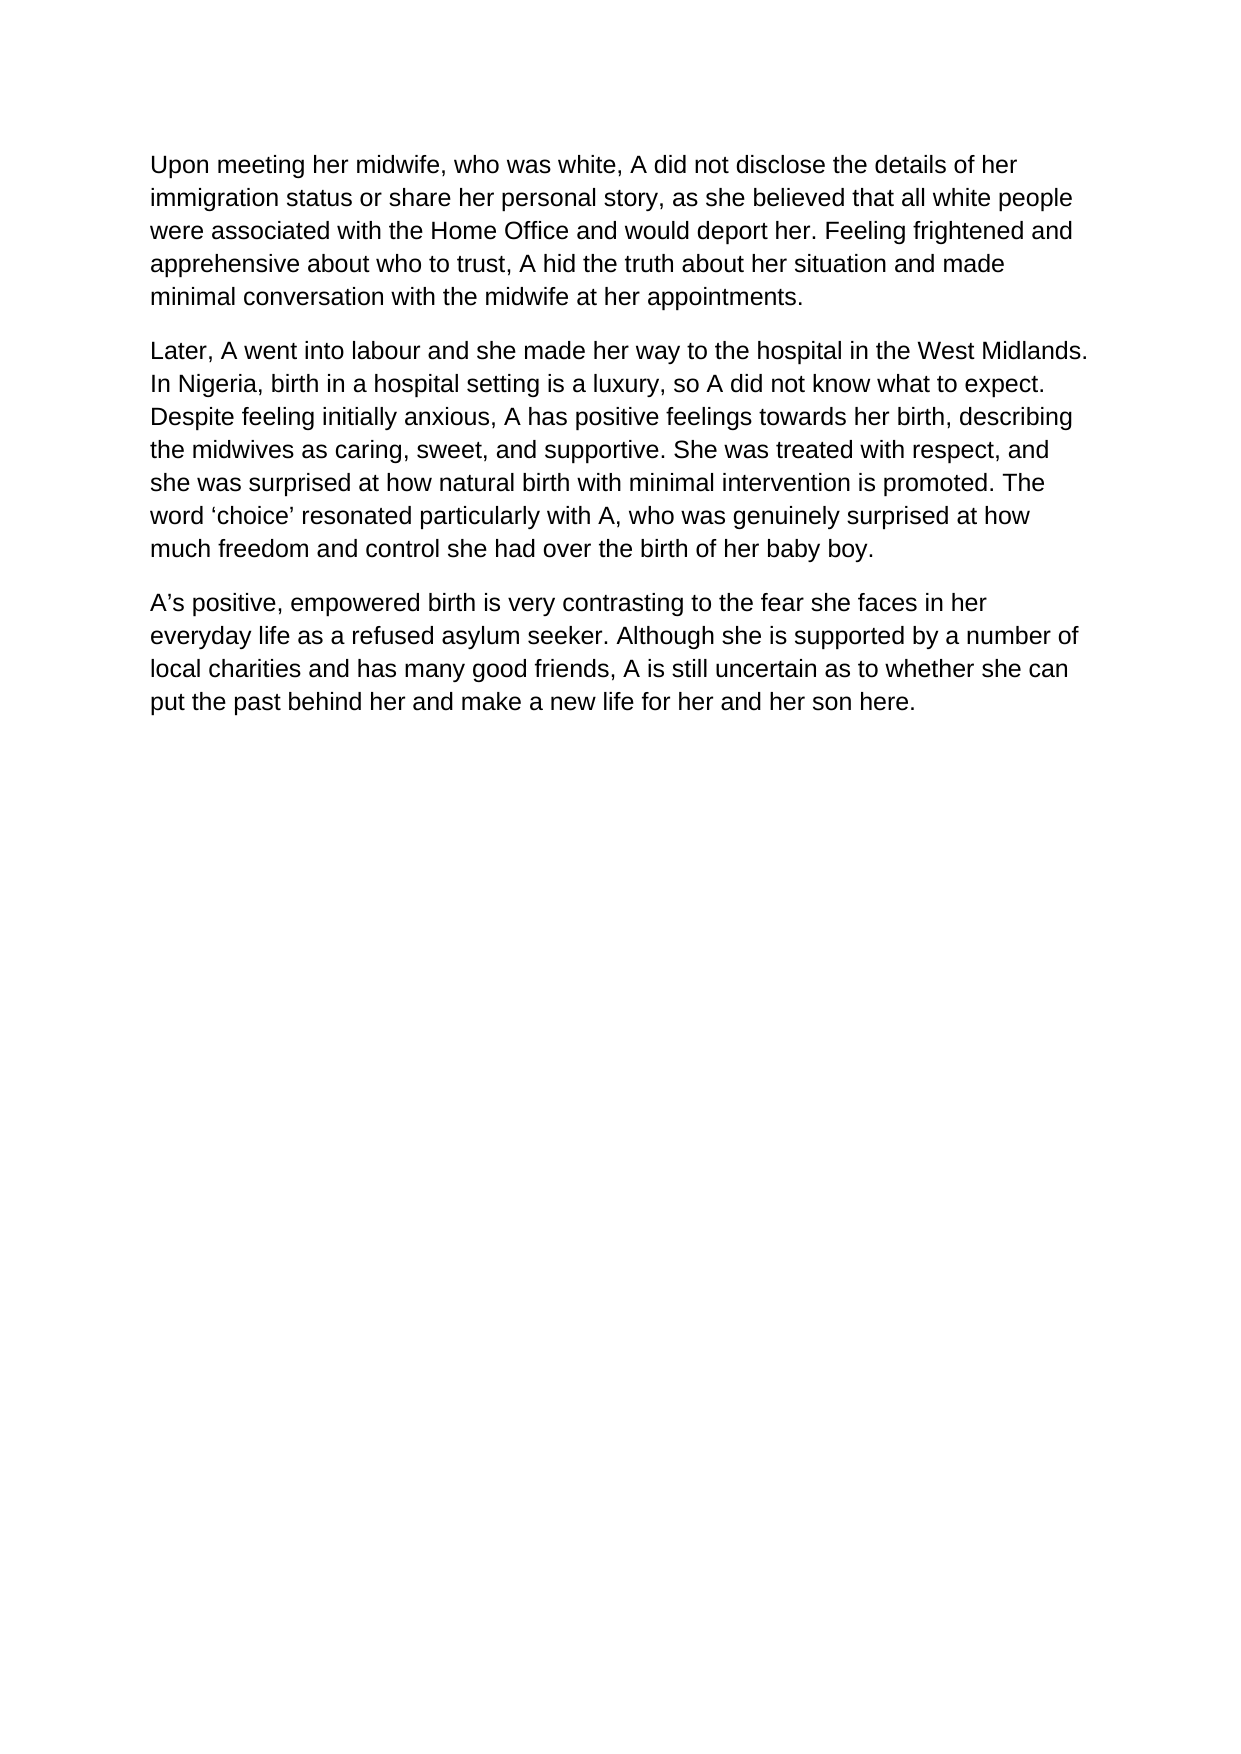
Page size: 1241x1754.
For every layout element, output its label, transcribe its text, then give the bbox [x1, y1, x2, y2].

text Upon meeting her midwife, who was white, A did not disclose the details of her immigration status or share her personal story, as she believed that all white people were associated with the Home Office and would deport her. Feeling frightened and apprehensive about who to trust, A hid the truth about her situation and made minimal conversation with the midwife at her appointments. [150, 150, 1090, 311]
text A’s positive, empowered birth is very contrasting to the fear she faces in her everyday life as a refused asylum seeker. Although she is supported by a number of local charities and has many good friends, A is still uncertain as to whether she can put the past behind her and make a new life for her and her son here. [150, 588, 1090, 716]
text Later, A went into labour and she made her way to the hospital in the West Midlands. In Nigeria, birth in a hospital setting is a luxury, so A did not know what to expect. Despite feeling initially anxious, A has positive feelings towards her birth, describing the midwives as caring, sweet, and supportive. She was treated with respect, and she was surprised at how natural birth with minimal intervention is promoted. The word ‘choice’ resonated particularly with A, who was genuinely surprised at how much freedom and control she had over the birth of her baby boy. [150, 336, 1090, 563]
